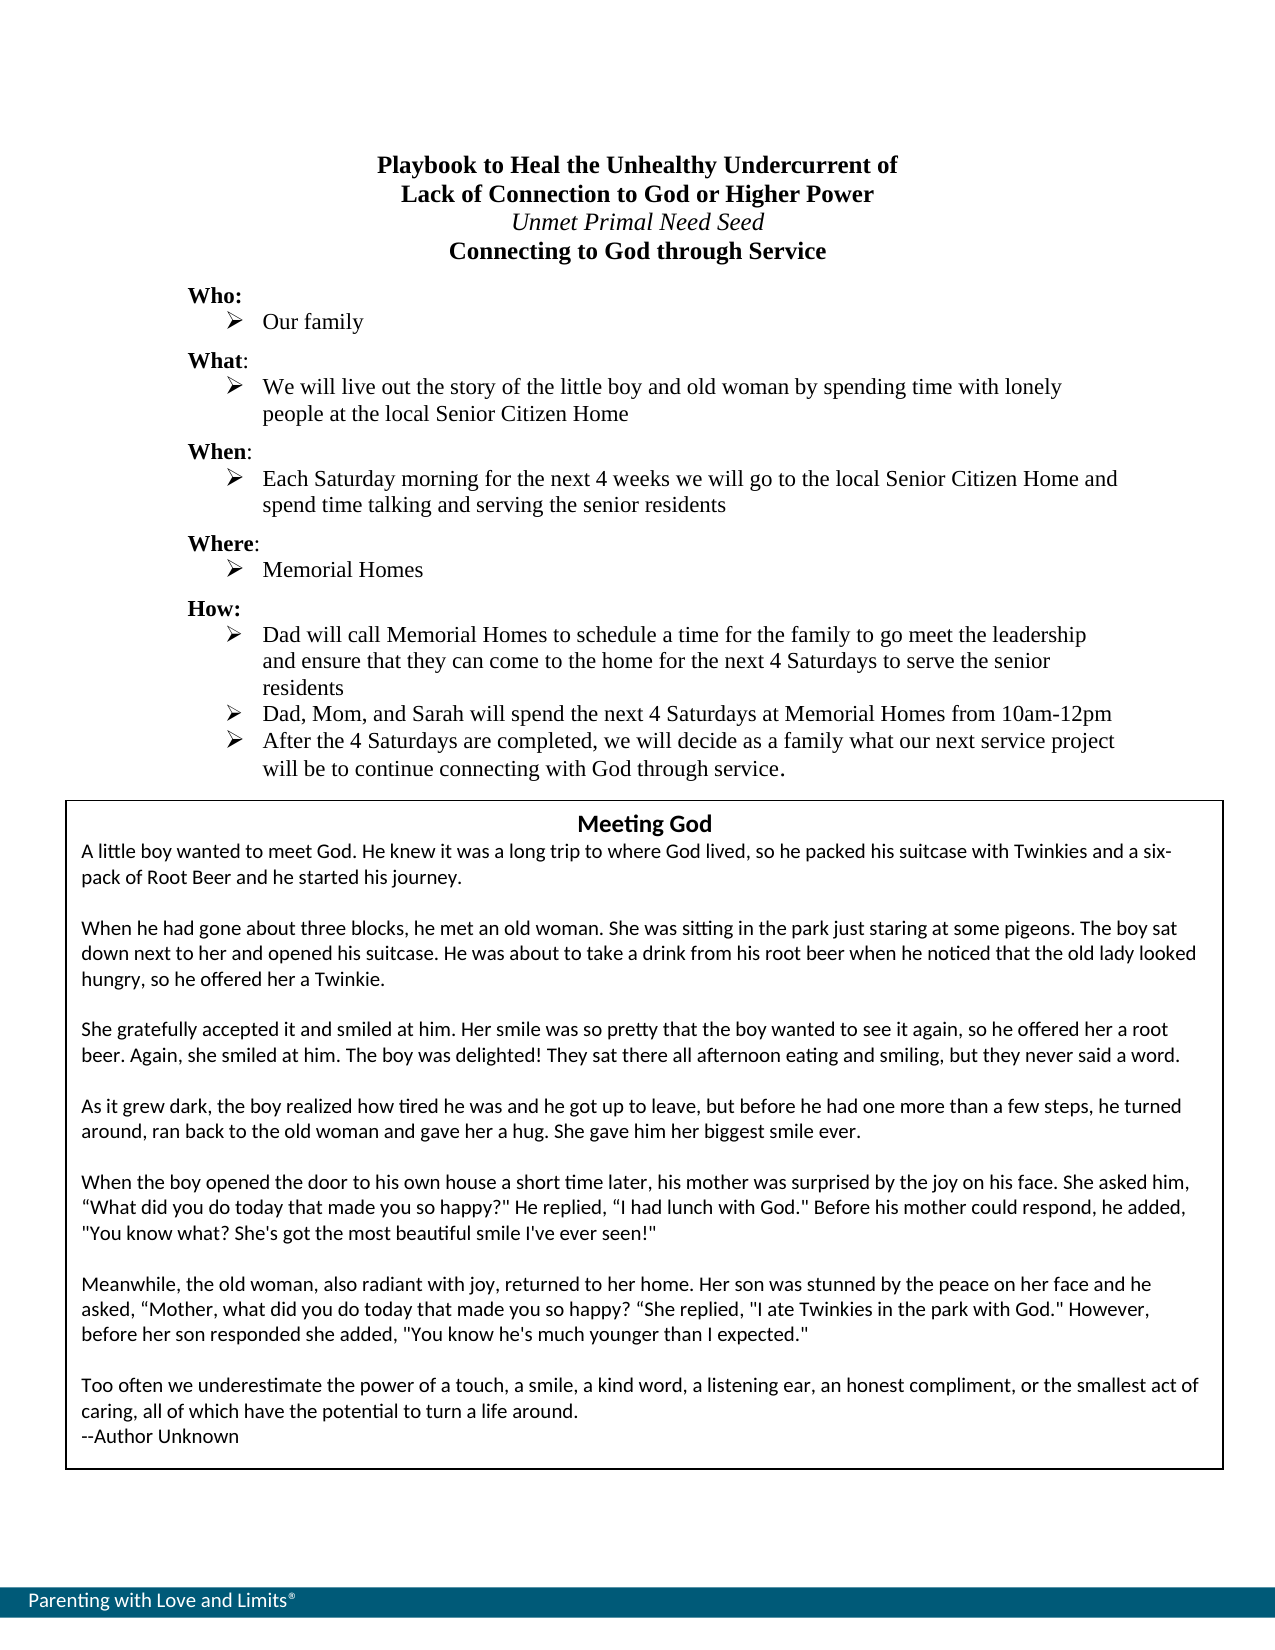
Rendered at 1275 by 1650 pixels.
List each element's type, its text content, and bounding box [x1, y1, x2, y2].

list After the 4 Saturdays are completed, we will decide as a family what our next service project will be to continue connecting with God through service. [225, 727, 1125, 782]
text Connecting to God through Service [150, 236, 1125, 265]
text Unmet Primal Need Seed [150, 207, 1125, 236]
text What: [187, 347, 1125, 373]
list Our family [225, 308, 1125, 335]
list Dad, Mom, and Sarah will spend the next 4 Saturdays at Memorial Homes from 10am-12pm [225, 700, 1125, 727]
list Each Saturday morning for the next 4 weeks we will go to the local Senior Citizen Home and spend time talking and serving the senior residents [225, 465, 1125, 518]
text Who: [187, 282, 1125, 308]
text How: [187, 595, 1125, 621]
text Where: [187, 530, 1125, 556]
list We will live out the story of the little boy and old woman by spending time with lonely people at the local Senior Citizen Home [225, 373, 1125, 426]
list Dad will call Memorial Homes to schedule a time for the family to go meet the leadership and ensure that they can come to the home for the next 4 Saturdays to serve the senior residents [225, 621, 1125, 700]
list Memorial Homes [225, 556, 1125, 583]
text When: [187, 438, 1125, 465]
text Playbook to Heal the Unhealthy Undercurrent of Lack of Connection to God or Higher Power [150, 150, 1125, 207]
